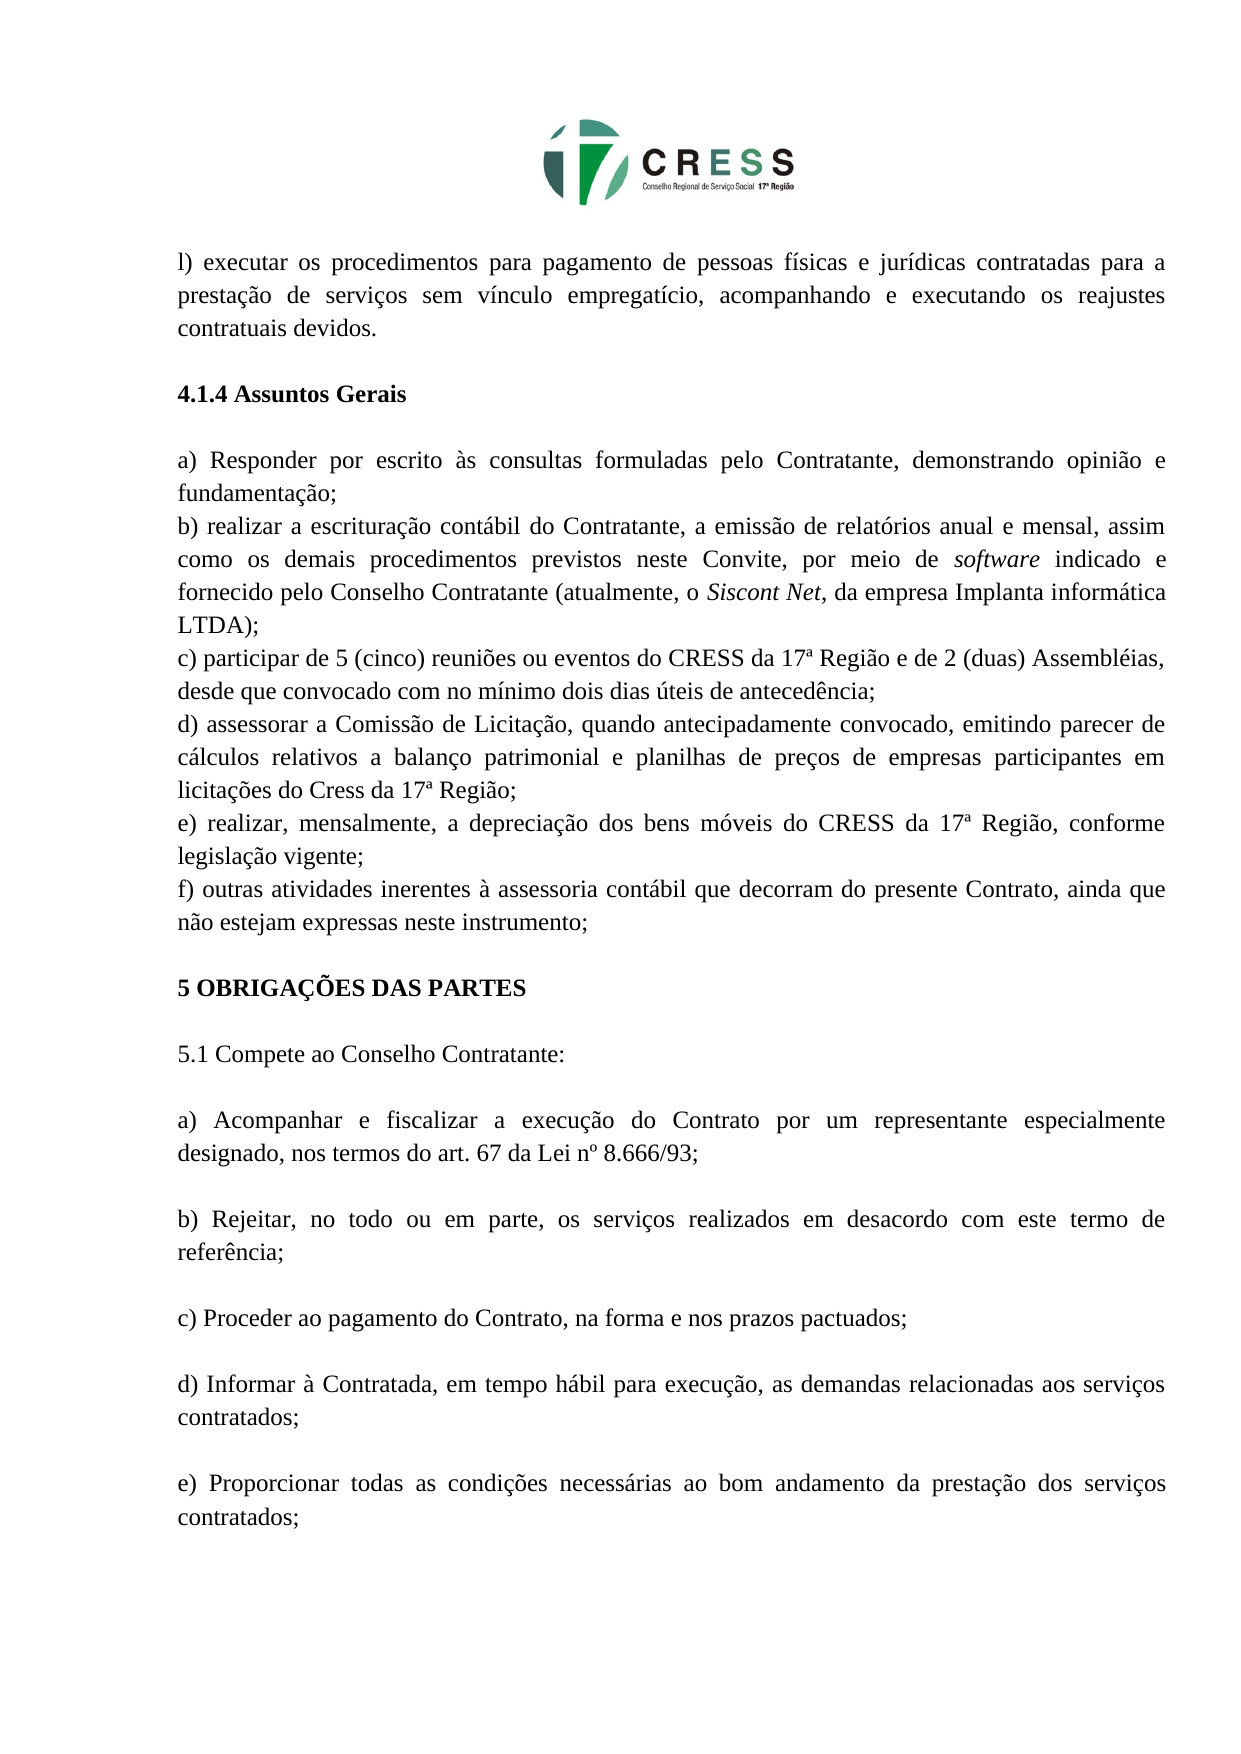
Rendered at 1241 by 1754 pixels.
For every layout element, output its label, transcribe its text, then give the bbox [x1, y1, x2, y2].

list d) Informar à Contratada, em tempo hábil para execução, as demandas relacionadas aos serviços contratados; [177, 1369, 1167, 1431]
list f) outras atividades inerentes à assessoria contábil que decorram do presente Contrato, ainda que não estejam expressas neste instrumento; [177, 874, 1167, 936]
list a) Acompanhar e fiscalizar a execução do Contrato por um representante especialmente designado, nos termos do art. 67 da Lei nº 8.666/93; [177, 1105, 1167, 1167]
list 4.1.4 Assuntos Gerais [177, 379, 1167, 408]
list 5.1 Compete ao Conselho Contratante: [177, 1039, 1167, 1068]
list a) Responder por escrito às consultas formuladas pelo Contratante, demonstrando opinião e fundamentação; [177, 445, 1167, 507]
list e) Proporcionar todas as condições necessárias ao bom andamento da prestação dos serviços contratados; [177, 1468, 1167, 1530]
list b) realizar a escrituração contábil do Contratante, a emissão de relatórios anual e mensal, assim como os demais procedimentos previstos neste Convite, por meio de software indicado e fornecido pelo Conselho Contratante (atualmente, o Siscont Net, da empresa Implanta informática LTDA); [177, 511, 1167, 639]
list 5 OBRIGAÇÕES DAS PARTES [177, 973, 1167, 1002]
list c) Proceder ao pagamento do Contrato, na forma e nos prazos pactuados; [177, 1303, 1167, 1332]
list l) executar os procedimentos para pagamento de pessoas físicas e jurídicas contratadas para a prestação de serviços sem vínculo empregatício, acompanhando e executando os reajustes contratuais devidos. [177, 247, 1167, 342]
list e) realizar, mensalmente, a depreciação dos bens móveis do CRESS da 17ª Região, conforme legislação vigente; [177, 808, 1167, 870]
list d) assessorar a Comissão de Licitação, quando antecipadamente convocado, emitindo parecer de cálculos relativos a balanço patrimonial e planilhas de preços de empresas participantes em licitações do Cress da 17ª Região; [177, 709, 1167, 804]
list b) Rejeitar, no todo ou em parte, os serviços realizados em desacordo com este termo de referência; [177, 1204, 1167, 1266]
picture [532, 73, 812, 247]
list c) participar de 5 (cinco) reuniões ou eventos do CRESS da 17ª Região e de 2 (duas) Assembléias, desde que convocado com no mínimo dois dias úteis de antecedência; [177, 643, 1167, 705]
